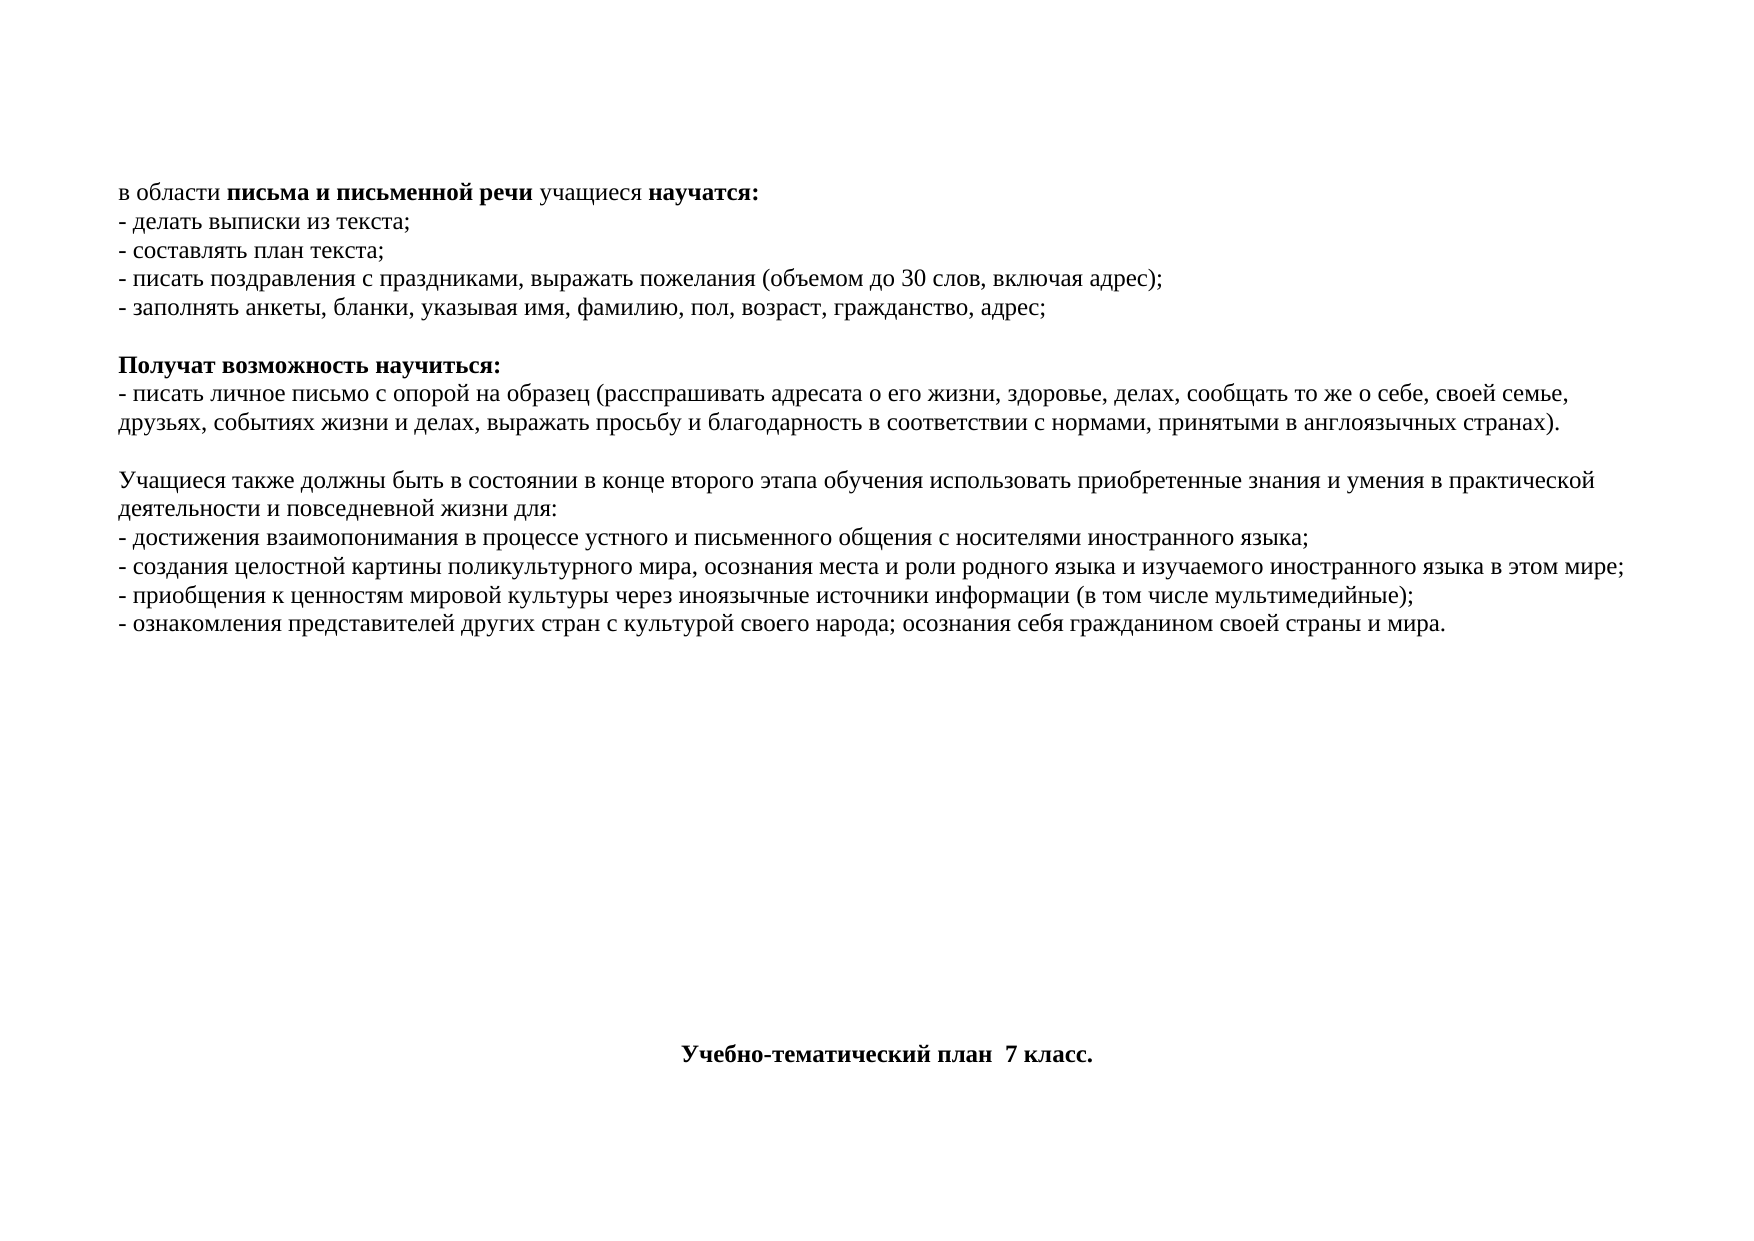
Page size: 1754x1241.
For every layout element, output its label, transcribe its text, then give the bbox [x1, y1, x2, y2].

text - делать выписки из текста; [118, 206, 1636, 235]
text - составлять план текста; [118, 235, 1636, 263]
text - писать личное письмо с опорой на образец (расспрашивать адресата о его жизни, здоровье, делах, сообщать то же о себе, своей семье, друзьях, событиях жизни и делах, выражать просьбу и благодарность в соответствии с нормами, принятыми в англоязычных странах). [118, 378, 1636, 436]
text Учебно-тематический план 7 класс. [118, 1039, 1636, 1068]
text - писать поздравления с праздниками, выражать пожелания (объемом до 30 слов, включая адрес); [118, 263, 1636, 292]
text - достижения взаимопонимания в процессе устного и письменного общения с носителями иностранного языка; [118, 522, 1636, 551]
text в области письма и письменной речи учащиеся научатся: [118, 177, 1636, 206]
text Получат возможность научиться: [118, 350, 1636, 378]
text - создания целостной картины поликультурного мира, осознания места и роли родного языка и изучаемого иностранного языка в этом мире; [118, 551, 1636, 580]
text - приобщения к ценностям мировой культуры через иноязычные источники информации (в том числе мультимедийные); [118, 580, 1636, 608]
text - заполнять анкеты, бланки, указывая имя, фамилию, пол, возраст, гражданство, адрес; [118, 292, 1636, 321]
text - ознакомления представителей других стран с культурой своего народа; осознания себя гражданином своей страны и мира. [118, 608, 1636, 637]
text Учащиеся также должны быть в состоянии в конце второго этапа обучения использовать приобретенные знания и умения в практической деятельности и повседневной жизни для: [118, 465, 1636, 522]
